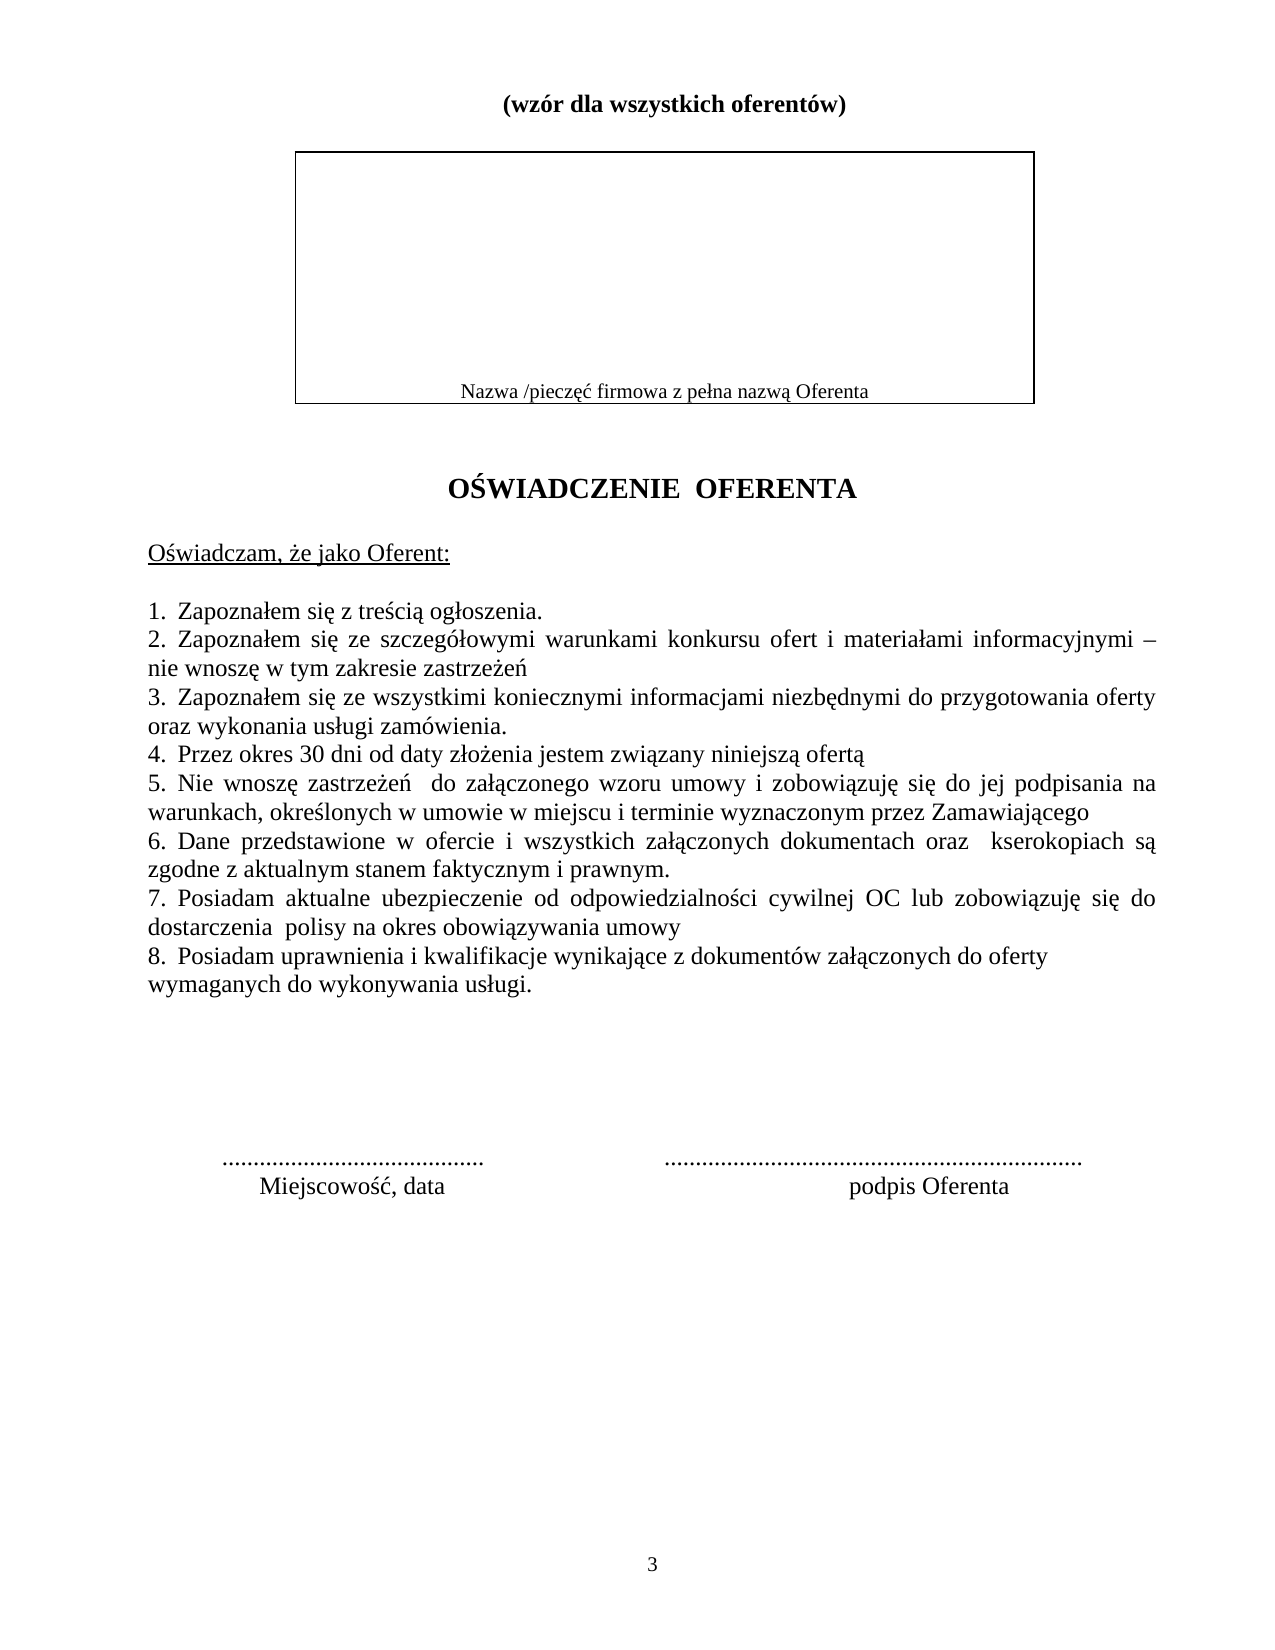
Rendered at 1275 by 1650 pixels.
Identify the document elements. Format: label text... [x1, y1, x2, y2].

list .......................................... ................................................................... [222, 1142, 1157, 1171]
list Dane przedstawione w ofercie i wszystkich załączonych dokumentach oraz kserokopiach są zgodne z aktualnym stanem faktycznym i prawnym. [148, 826, 1157, 883]
list Posiadam uprawnienia i kwalifikacje wynikające z dokumentów załączonych do oferty [148, 941, 1157, 969]
list Zapoznałem się ze wszystkimi koniecznymi informacjami niezbędnymi do przygotowania oferty oraz wykonania usługi zamówienia. [148, 682, 1157, 739]
list (wzór dla wszystkich oferentów) [192, 89, 1157, 117]
list Posiadam aktualne ubezpieczenie od odpowiedzialności cywilnej OC lub zobowiązuję się do dostarczenia polisy na okres obowiązywania umowy [148, 883, 1157, 941]
list Zapoznałem się ze szczegółowymi warunkami konkursu ofert i materiałami informacyjnymi – nie wnoszę w tym zakresie zastrzeżeń [148, 624, 1157, 682]
list Zapoznałem się z treścią ogłoszenia. [148, 596, 1157, 624]
list Przez okres 30 dni od daty złożenia jestem związany niniejszą ofertą [148, 739, 1157, 768]
list Oświadczam, że jako Oferent: [148, 538, 1157, 567]
table_header Nazwa /pieczęć firmowa z pełna nazwą Oferenta [296, 153, 1033, 403]
list Miejscowość, data podpis Oferenta [222, 1171, 1157, 1199]
list OŚWIADCZENIE OFERENTA [148, 471, 1157, 505]
text wymaganych do wykonywania usługi. [148, 969, 1157, 998]
list Nie wnoszę zastrzeżeń do załączonego wzoru umowy i zobowiązuję się do jej podpisania na warunkach, określonych w umowie w miejscu i terminie wyznaczonym przez Zamawiającego [148, 768, 1157, 826]
